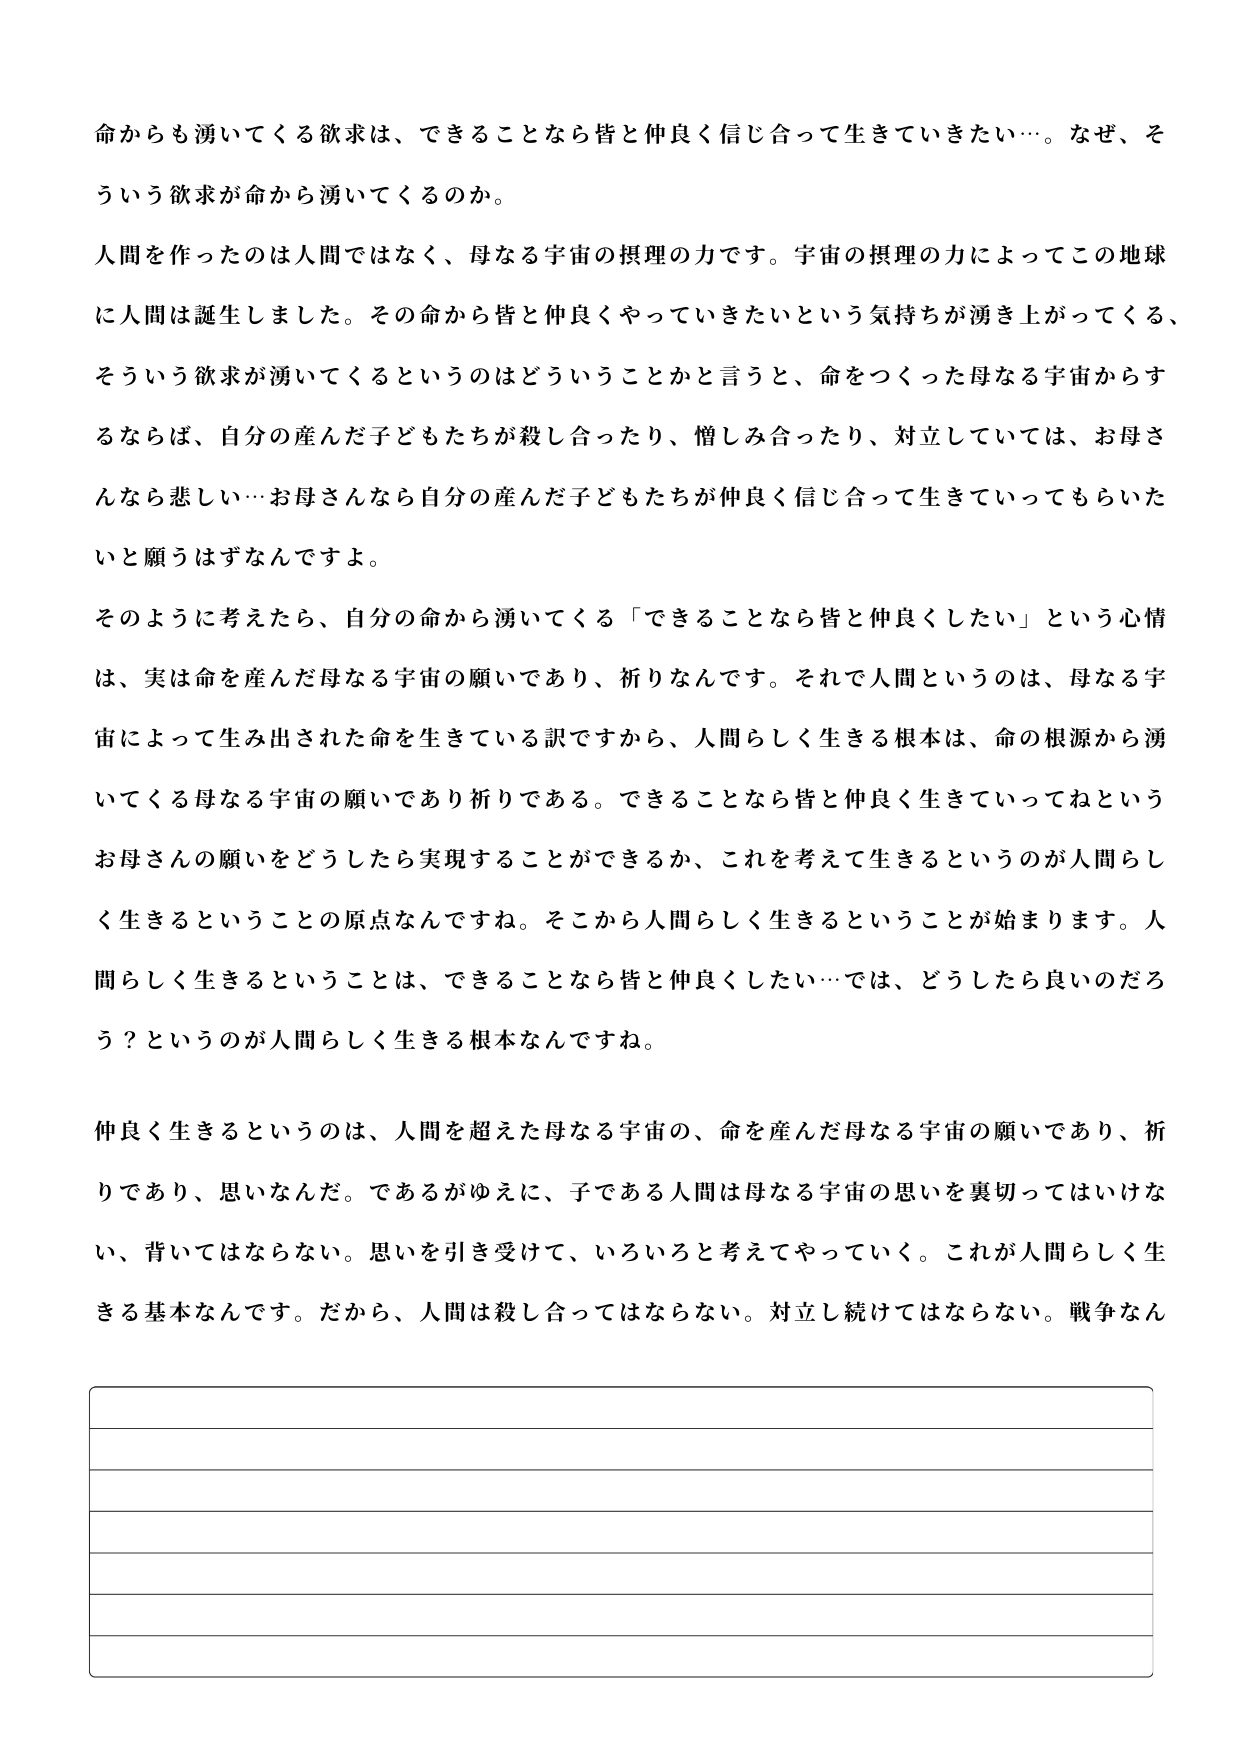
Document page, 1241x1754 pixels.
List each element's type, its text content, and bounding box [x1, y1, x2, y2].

text そのように考えたら、自分の命から湧いてくる「できることなら皆と仲良くしたい」という心情は、実は命を産んだ母なる宇宙の願いであり、祈りなんです。それで人間というのは、母なる宇宙によって生み出された命を生きている訳ですから、人間らしく生きる根本は、命の根源から湧いてくる母なる宇宙の願いであり祈りである。できることなら皆と仲良く生きていってねというお母さんの願いをどうしたら実現することができるか、これを考えて生きるというのが人間らしく生きるということの原点なんですね。そこから人間らしく生きるということが始まります。人間らしく生きるということは、できることなら皆と仲良くしたい…では、どうしたら良いのだろう？というのが人間らしく生きる根本なんですね。 [94, 586, 1169, 1070]
picture [88, 1386, 1154, 1678]
text 人間を作ったのは人間ではなく、母なる宇宙の摂理の力です。宇宙の摂理の力によってこの地球に人間は誕生しました。その命から皆と仲良くやっていきたいという気持ちが湧き上がってくる、そういう欲求が湧いてくるというのはどういうことかと言うと、命をつくった母なる宇宙からするならば、自分の産んだ子どもたちが殺し合ったり、憎しみ合ったり、対立していては、お母さんなら悲しい…お母さんなら自分の産んだ子どもたちが仲良く信じ合って生きていってもらいたいと願うはずなんですよ。 [94, 224, 1169, 586]
